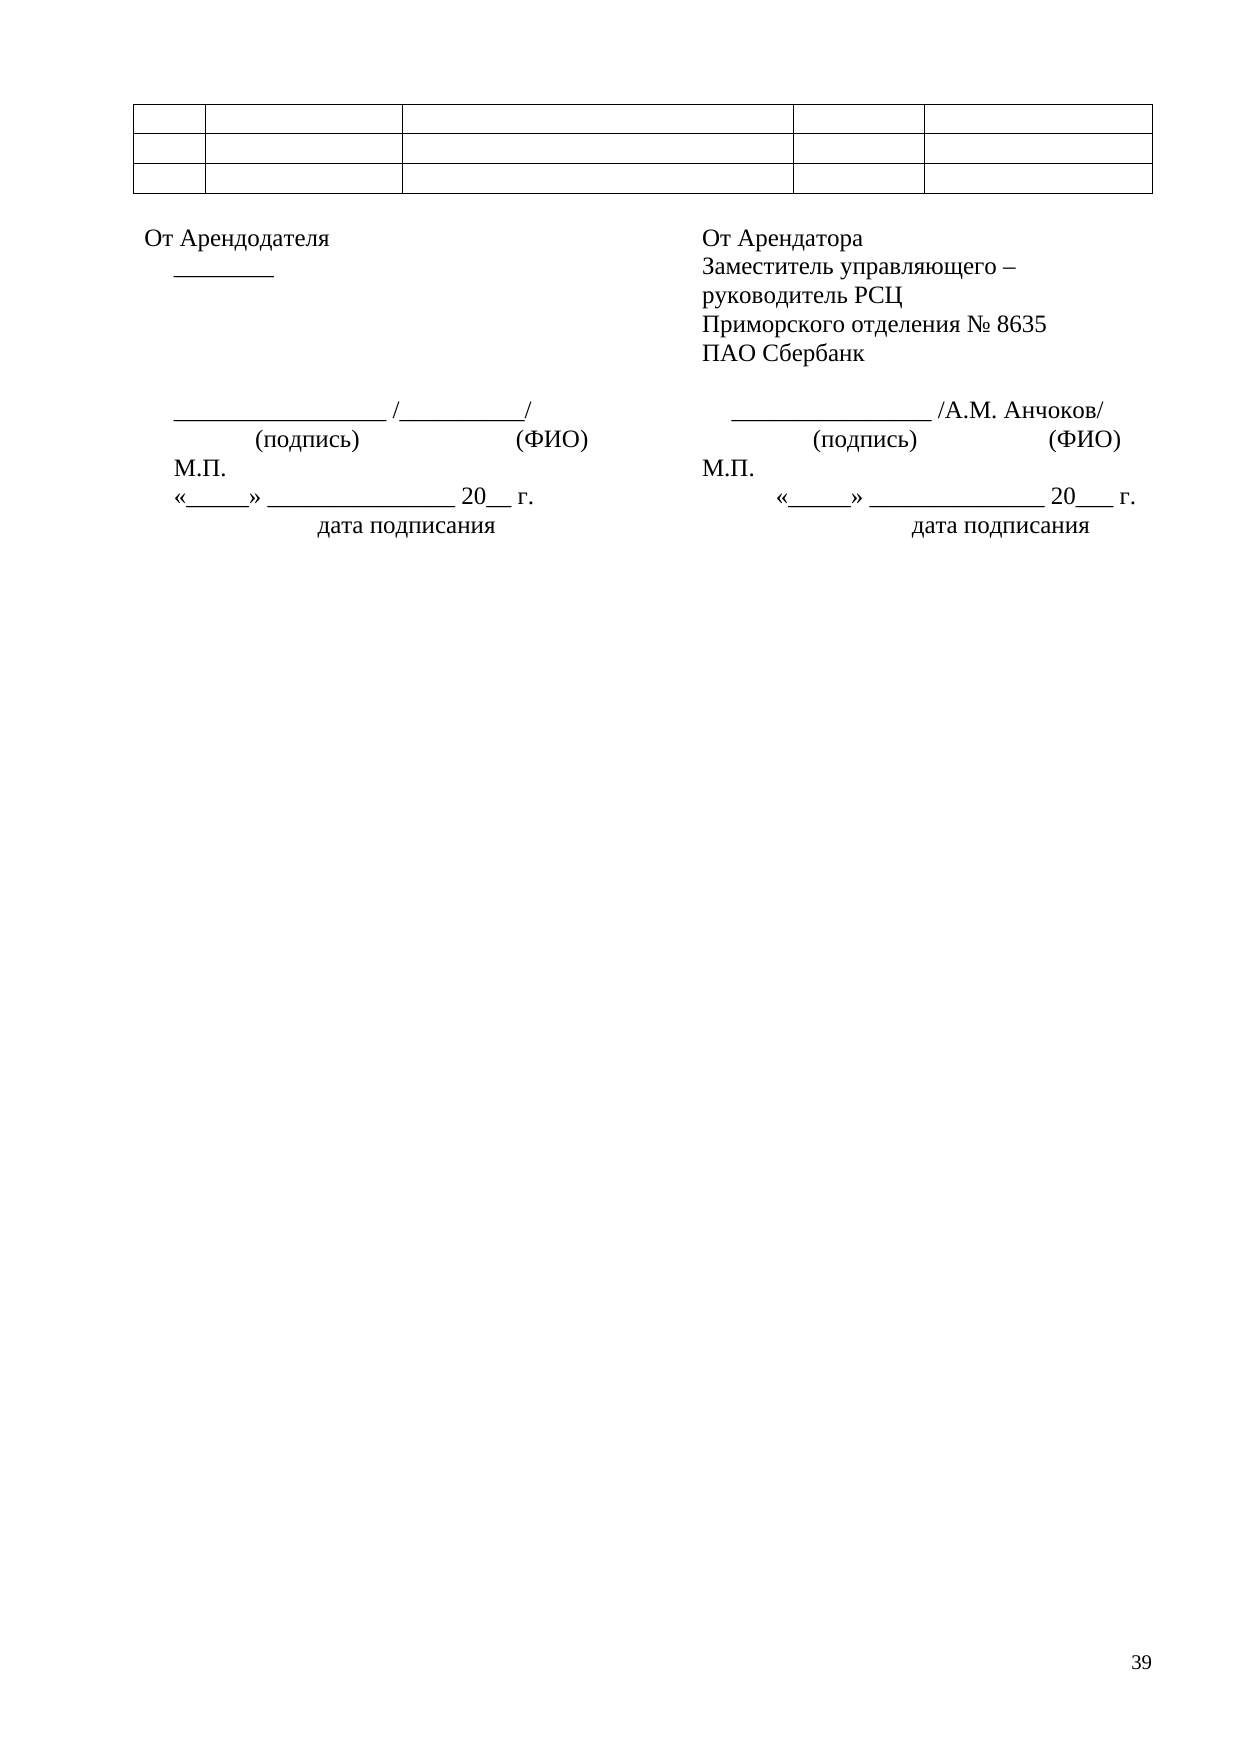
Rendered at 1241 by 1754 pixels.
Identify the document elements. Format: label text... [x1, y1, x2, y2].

table_cell [206, 105, 402, 133]
table_cell [403, 164, 793, 193]
table_cell [794, 164, 924, 193]
table_cell [794, 134, 924, 163]
table_cell [925, 134, 1152, 163]
table_cell [134, 134, 205, 163]
table_header От Арендодателя ________ _________________ /__________/ (подпись) (ФИО) М.П. «_____» _______________ 20__ г. дата подписания [133, 223, 691, 539]
table_cell [206, 134, 402, 163]
table_cell [134, 105, 205, 133]
table_cell [925, 105, 1152, 133]
table_cell [403, 134, 793, 163]
table_cell [134, 164, 205, 193]
table_cell [206, 164, 402, 193]
table_cell [794, 105, 924, 133]
table_cell [403, 105, 793, 133]
table_header От Арендатора Заместитель управляющего – руководитель РСЦ Приморского отделения № 8635 ПАО Сбербанк ________________ /А.М. Анчоков/ (подпись) (ФИО) М.П. «_____» ______________ 20___ г. дата подписания [691, 223, 1174, 539]
table_cell [925, 164, 1152, 193]
